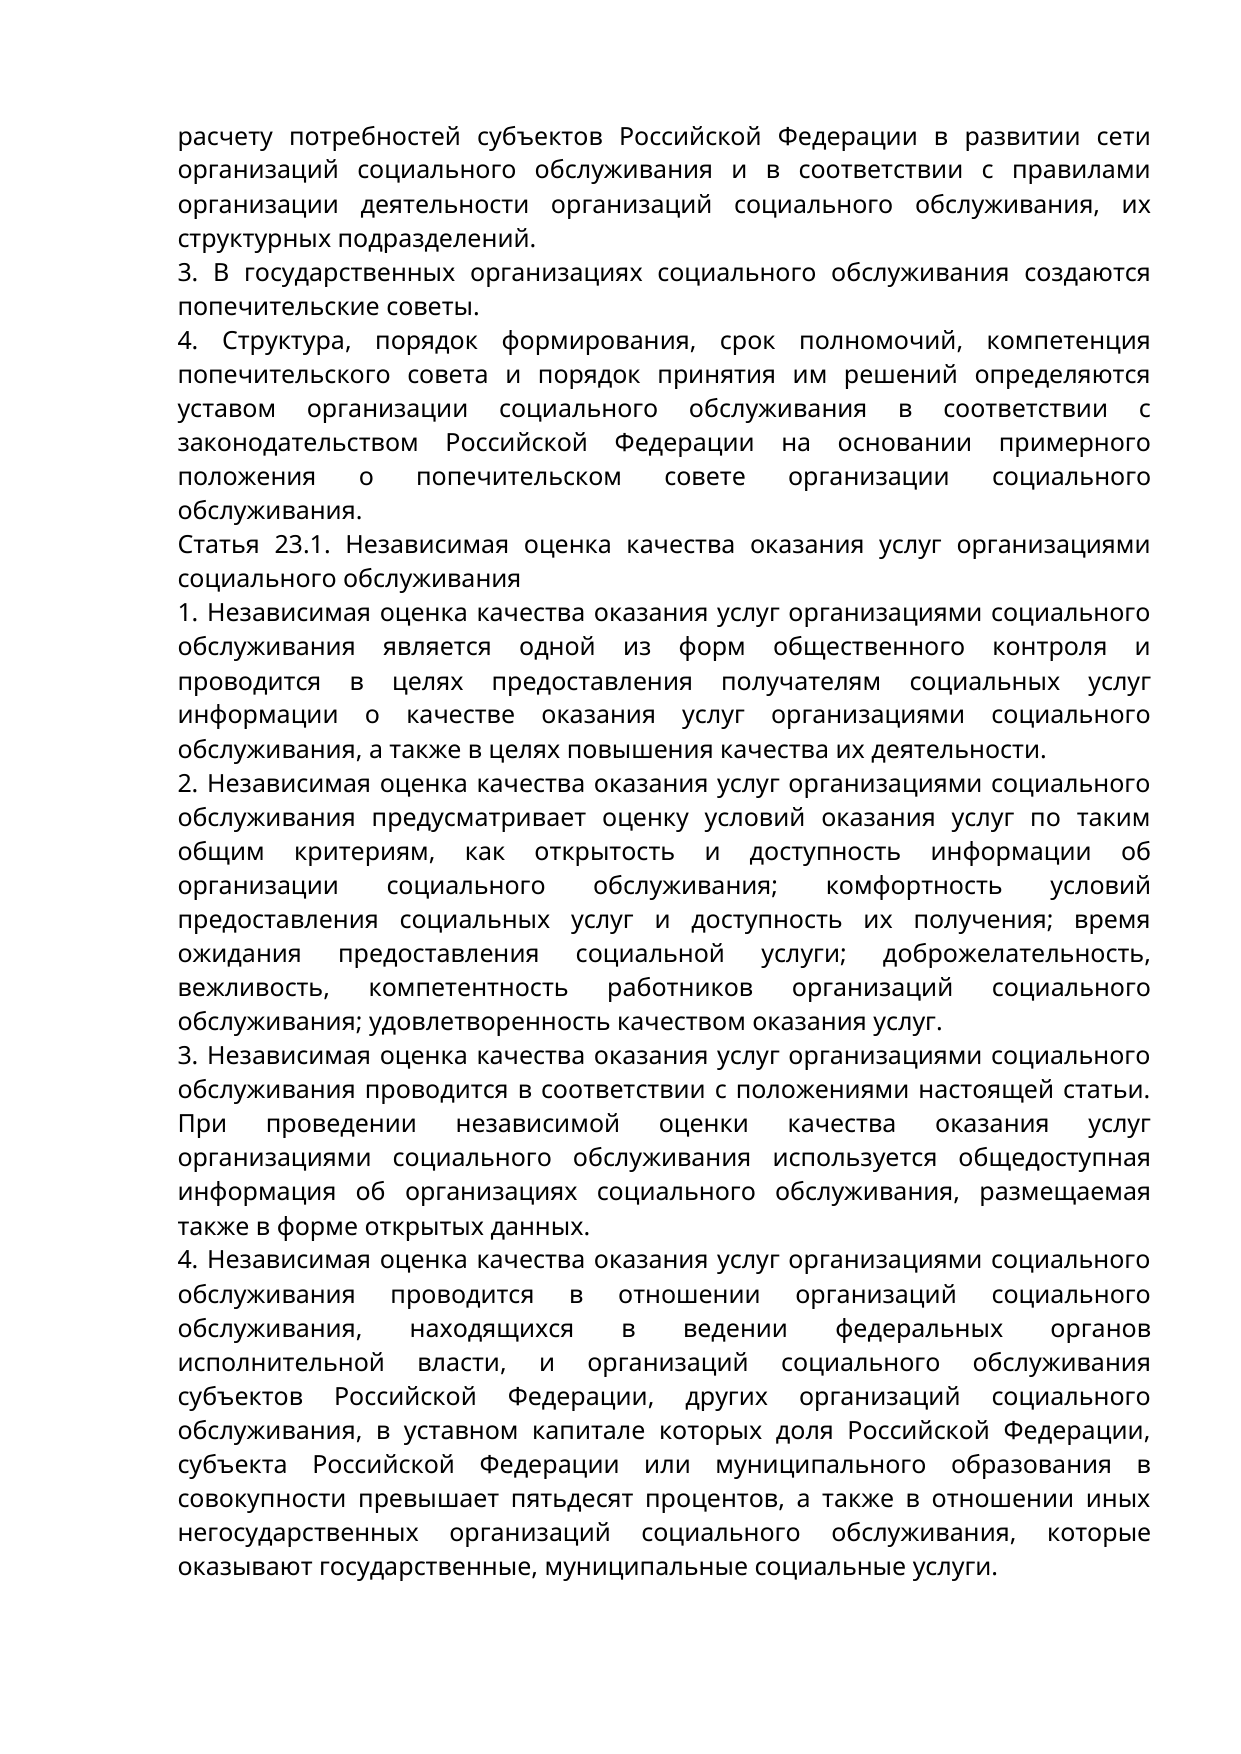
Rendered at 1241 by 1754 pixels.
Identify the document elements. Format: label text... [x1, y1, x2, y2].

text 2. Независимая оценка качества оказания услуг организациями социального обслуживания предусматривает оценку условий оказания услуг по таким общим критериям, как открытость и доступность информации об организации социального обслуживания; комфортность условий предоставления социальных услуг и доступность их получения; время ожидания предоставления социальной услуги; доброжелательность, вежливость, компетентность работников организаций социального обслуживания; удовлетворенность качеством оказания услуг. [177, 765, 1152, 1038]
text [177, 118, 1152, 254]
text 3. Независимая оценка качества оказания услуг организациями социального обслуживания проводится в соответствии с положениями настоящей статьи. При проведении независимой оценки качества оказания услуг организациями социального обслуживания используется общедоступная информация об организациях социального обслуживания, размещаемая также в форме открытых данных. [177, 1038, 1152, 1242]
text 1. Независимая оценка качества оказания услуг организациями социального обслуживания является одной из форм общественного контроля и проводится в целях предоставления получателям социальных услуг информации о качестве оказания услуг организациями социального обслуживания, а также в целях повышения качества их деятельности. [177, 595, 1152, 765]
text 3. В государственных организациях социального обслуживания создаются попечительские советы. [177, 254, 1152, 322]
text 4. Независимая оценка качества оказания услуг организациями социального обслуживания проводится в отношении организаций социального обслуживания, находящихся в ведении федеральных органов исполнительной власти, и организаций социального обслуживания субъектов Российской Федерации, других организаций социального обслуживания, в уставном капитале которых доля Российской Федерации, субъекта Российской Федерации или муниципального образования в совокупности превышает пятьдесят процентов, а также в отношении иных негосударственных организаций социального обслуживания, которые оказывают государственные, муниципальные социальные услуги. [177, 1242, 1152, 1583]
text Статья 23.1. Независимая оценка качества оказания услуг организациями социального обслуживания [177, 527, 1152, 595]
text 4. Структура, порядок формирования, срок полномочий, компетенция попечительского совета и порядок принятия им решений определяются уставом организации социального обслуживания в соответствии с законодательством Российской Федерации на основании примерного положения о попечительском совете организации социального обслуживания. [177, 322, 1152, 527]
